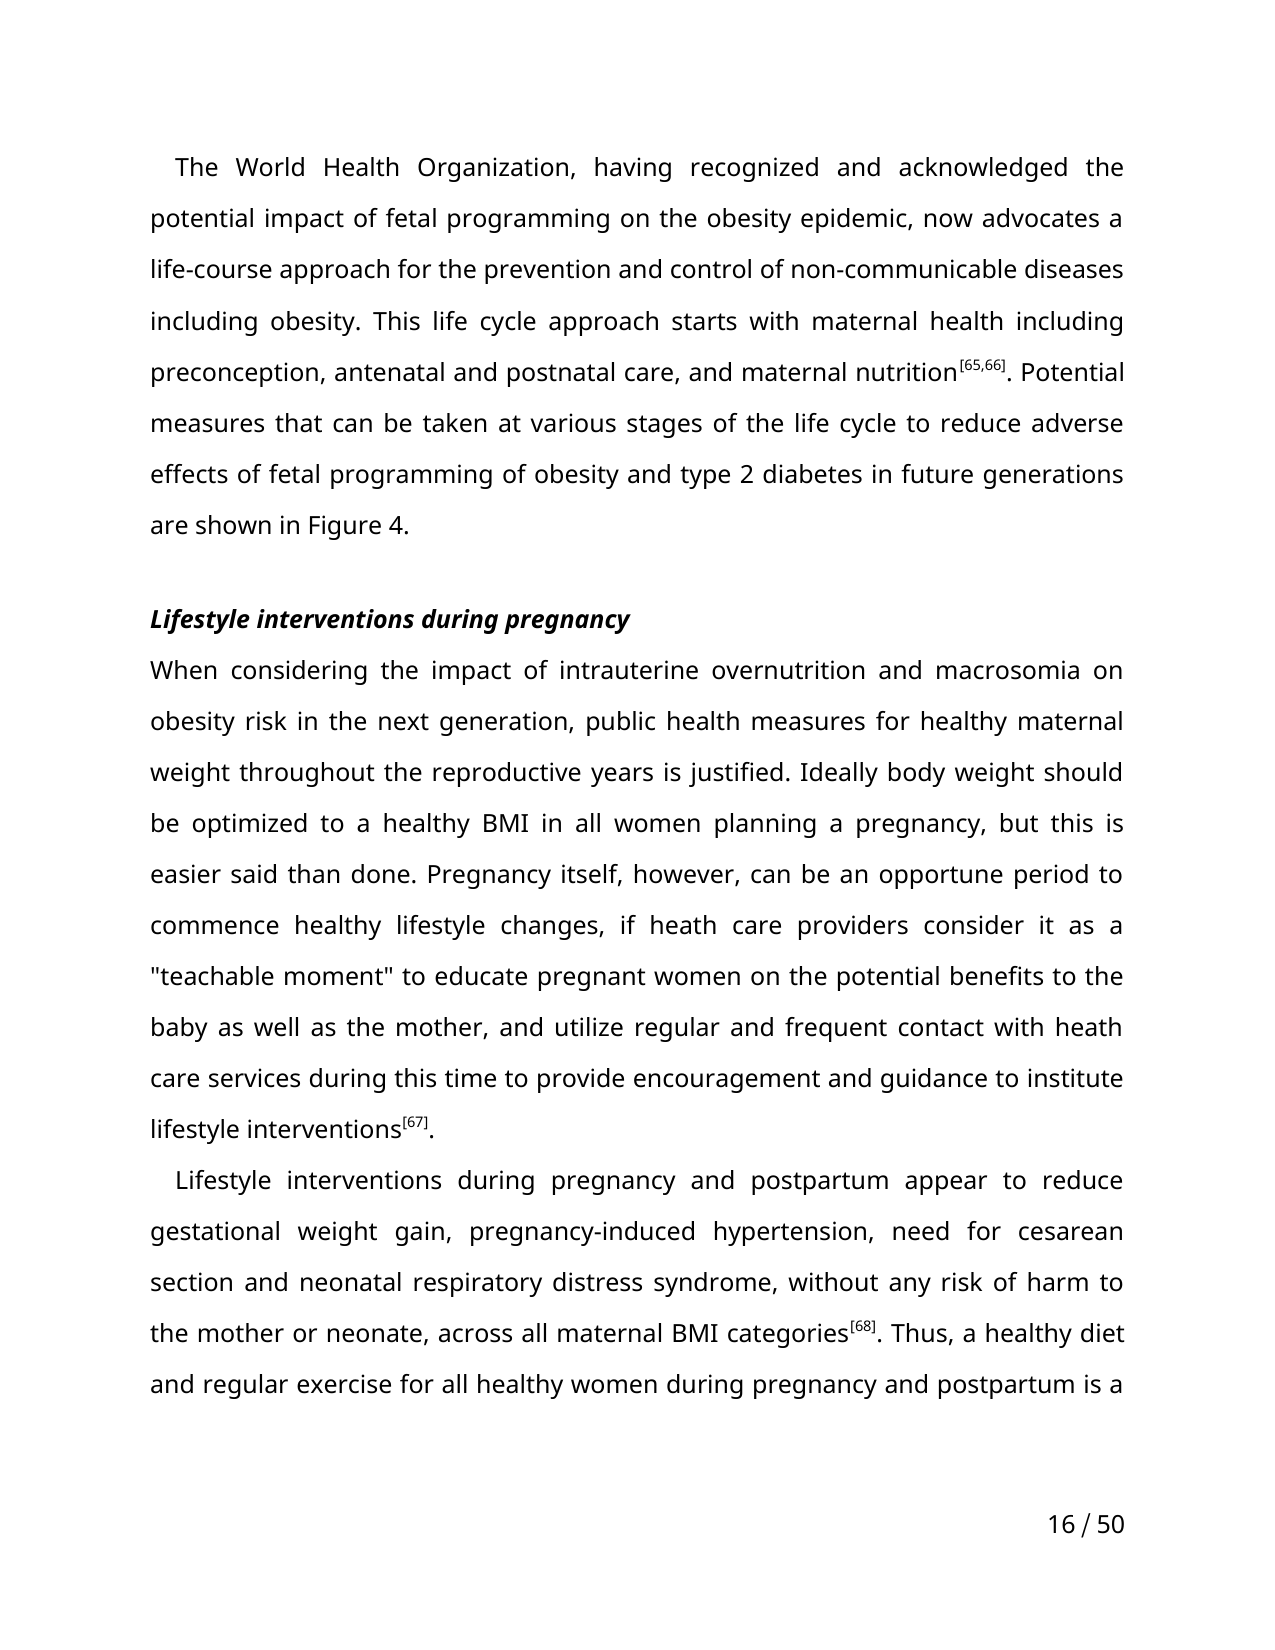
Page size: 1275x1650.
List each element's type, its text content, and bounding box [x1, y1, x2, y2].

text The World Health Organization, having recognized and acknowledged the potential impact of fetal programming on the obesity epidemic, now advocates a life-course approach for the prevention and control of non-communicable diseases including obesity. This life cycle approach starts with maternal health including preconception, antenatal and postnatal care, and maternal nutrition[65,66]. Potential measures that can be taken at various stages of the life cycle to reduce adverse effects of fetal programming of obesity and type 2 diabetes in future generations are shown in Figure 4. [150, 150, 1125, 541]
text Lifestyle interventions during pregnancy [150, 601, 1125, 636]
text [150, 1163, 1125, 1401]
text When considering the impact of intrauterine overnutrition and macrosomia on obesity risk in the next generation, public health measures for healthy maternal weight throughout the reproductive years is justified. Ideally body weight should be optimized to a healthy BMI in all women planning a pregnancy, but this is easier said than done. Pregnancy itself, however, can be an opportune period to commence healthy lifestyle changes, if heath care providers consider it as a "teachable moment" to educate pregnant women on the potential benefits to the baby as well as the mother, and utilize regular and frequent contact with heath care services during this time to provide encouragement and guidance to institute lifestyle interventions[67]. [150, 652, 1125, 1146]
